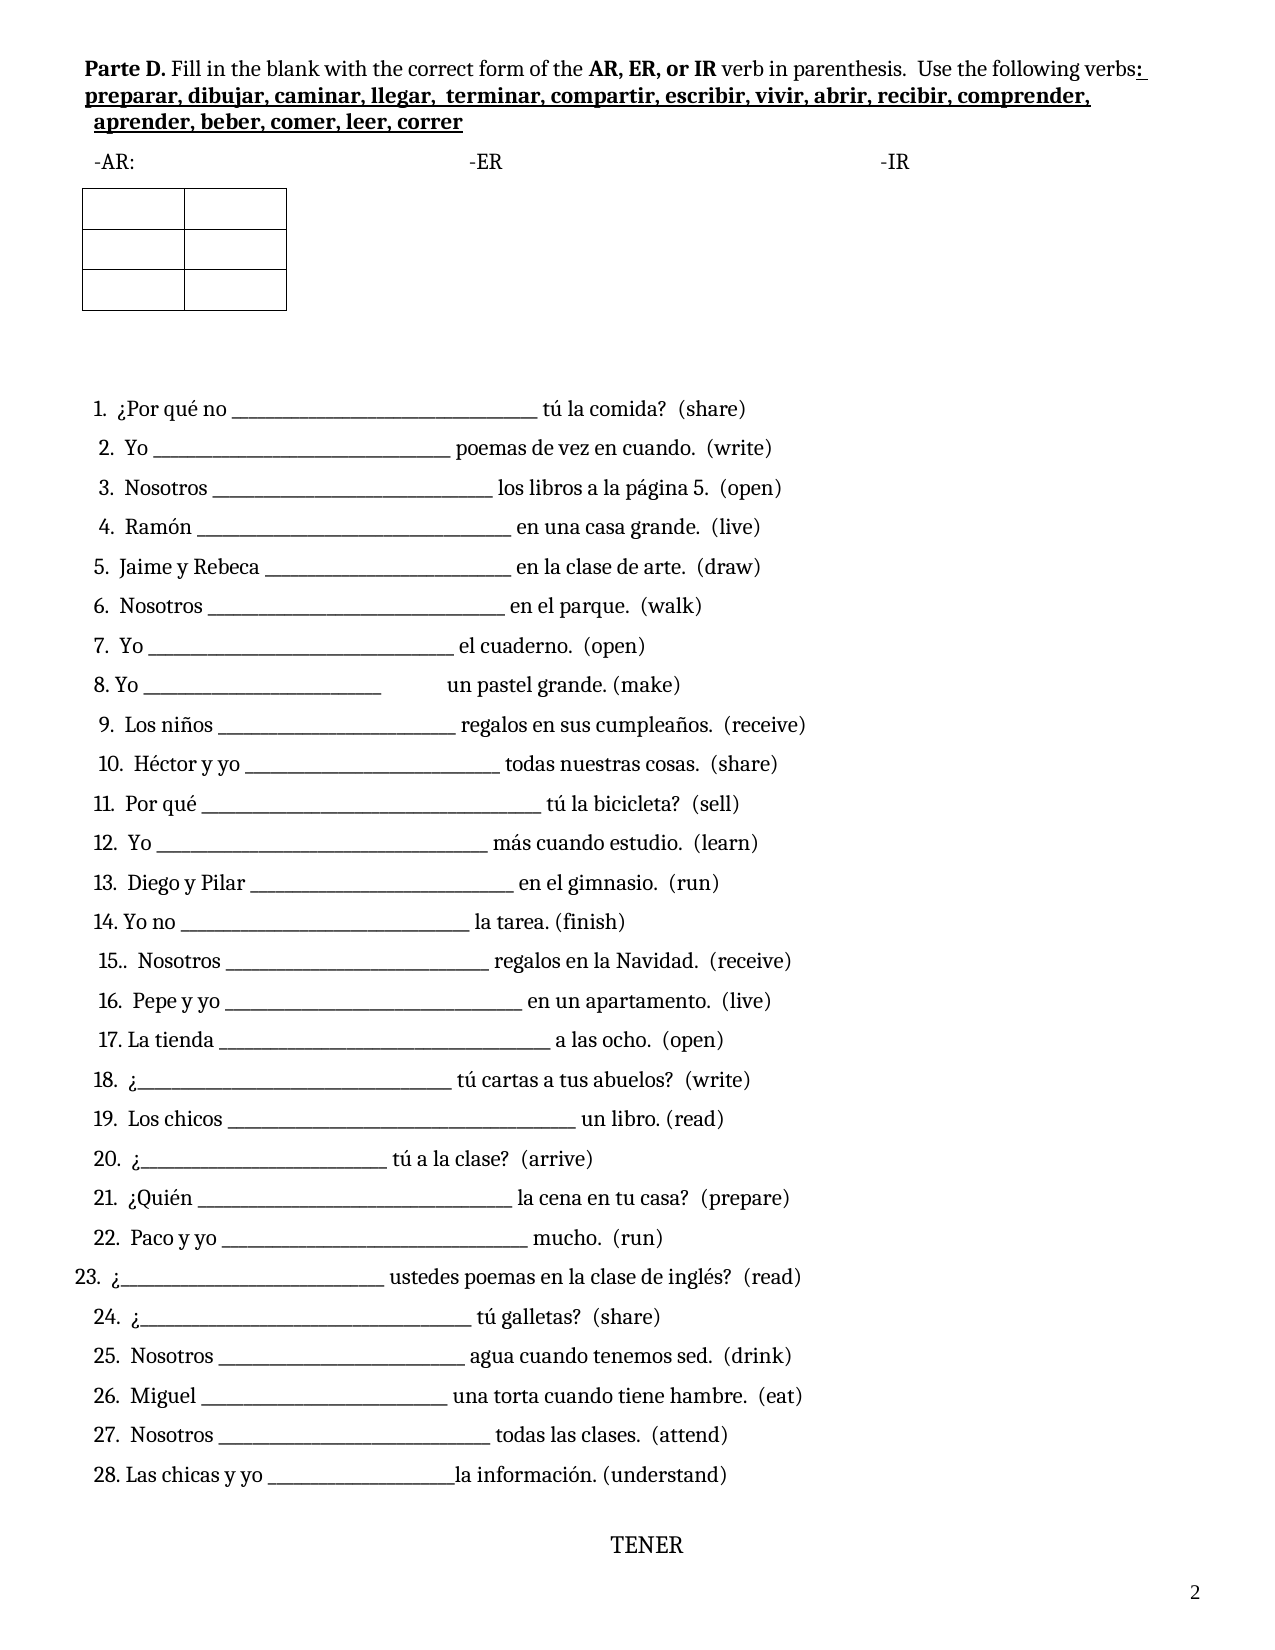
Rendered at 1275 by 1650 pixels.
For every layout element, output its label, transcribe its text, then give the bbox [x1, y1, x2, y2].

text 1. ¿Por qué no ____________________________________ tú la comida? (share) [94, 396, 1200, 422]
text 27. Nosotros ________________________________ todas las clases. (attend) [94, 1422, 1200, 1448]
table_cell [185, 230, 286, 269]
text 16. Pepe y yo ___________________________________ en un apartamento. (live) [94, 988, 1200, 1014]
table_cell [83, 270, 184, 309]
text 23. ¿_______________________________ ustedes poemas en la clase de inglés? (read) [75, 1264, 1200, 1290]
text 7. Yo ____________________________________ el cuaderno. (open) [94, 632, 1200, 659]
text 26. Miguel _____________________________ una torta cuando tiene hambre. (eat) [94, 1382, 1200, 1409]
text 18. ¿_____________________________________ tú cartas a tus abuelos? (write) [94, 1067, 1200, 1093]
table_cell [185, 270, 286, 309]
text 14. Yo no __________________________________ la tarea. (finish) [94, 909, 1200, 935]
text 6. Nosotros ___________________________________ en el parque. (walk) [94, 593, 1200, 619]
text 17. La tienda _______________________________________ a las ocho. (open) [94, 1027, 1200, 1053]
text 13. Diego y Pilar _______________________________ en el gimnasio. (run) [94, 869, 1200, 896]
text 12. Yo _______________________________________ más cuando estudio. (learn) [94, 830, 1200, 856]
text 20. ¿_____________________________ tú a la clase? (arrive) [94, 1146, 1200, 1172]
text 11. Por qué ________________________________________ tú la bicicleta? (sell) [94, 790, 1200, 817]
text 5. Jaime y Rebeca _____________________________ en la clase de arte. (draw) [94, 553, 1200, 580]
text 10. Héctor y yo ______________________________ todas nuestras cosas. (share) [94, 751, 1200, 777]
text 21. ¿Quién _____________________________________ la cena en tu casa? (prepare) [94, 1185, 1200, 1211]
table_header [83, 189, 184, 228]
text 4. Ramón _____________________________________ en una casa grande. (live) [94, 514, 1200, 540]
text 25. Nosotros _____________________________ agua cuando tenemos sed. (drink) [94, 1343, 1200, 1369]
text 24. ¿_______________________________________ tú galletas? (share) [94, 1303, 1200, 1330]
text -AR: -ER -IR [94, 148, 1200, 175]
text 8. Yo ____________________________ un pastel grande. (make) [94, 672, 1200, 698]
text 28. Las chicas y yo ______________________la información. (understand) [94, 1461, 1200, 1488]
text 2. Yo ___________________________________ poemas de vez en cuando. (write) [94, 435, 1200, 461]
text TENER [94, 1531, 1200, 1560]
text 22. Paco y yo ____________________________________ mucho. (run) [94, 1224, 1200, 1251]
text 15.. Nosotros _______________________________ regalos en la Navidad. (receive) [94, 948, 1200, 974]
text aprender, beber, comer, leer, correr [94, 109, 1200, 135]
table_header [185, 189, 286, 228]
text 3. Nosotros _________________________________ los libros a la página 5. (open) [94, 474, 1200, 501]
table_cell [83, 230, 184, 269]
text Parte D. Fill in the blank with the correct form of the AR, ER, or IR verb in parenthesis. Use the following verbs: preparar, dibujar, caminar, llegar, terminar, compartir, escribir, vivir, abrir, recibir, comprender, [84, 56, 1200, 109]
text 9. Los niños ____________________________ regalos en sus cumpleaños. (receive) [94, 711, 1200, 738]
text 19. Los chicos _________________________________________ un libro. (read) [94, 1106, 1200, 1132]
